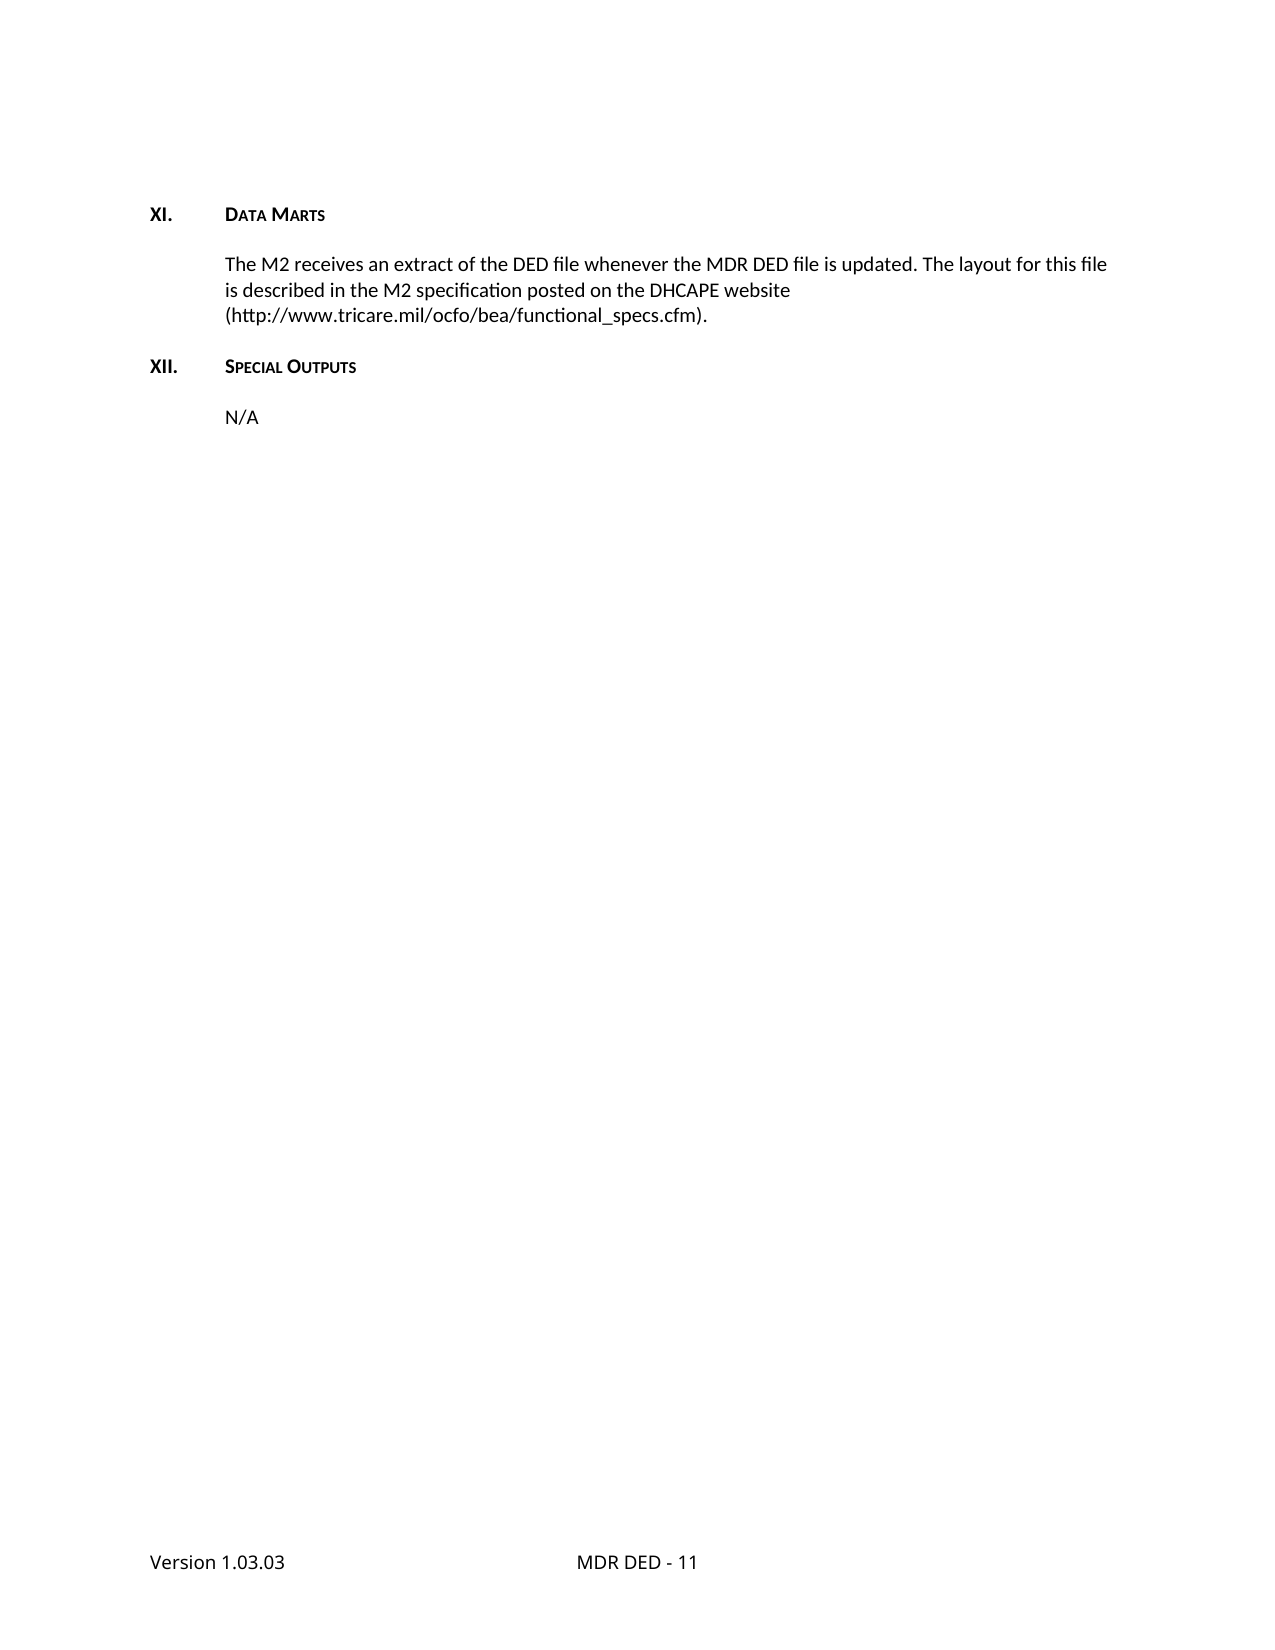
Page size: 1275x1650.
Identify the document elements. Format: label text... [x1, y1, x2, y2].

text Special Outputs [150, 353, 1125, 379]
list N/A [225, 404, 1125, 429]
text Data Marts [150, 201, 1125, 226]
text The M2 receives an extract of the DED file whenever the MDR DED file is updated. The layout for this file is described in the M2 specification posted on the DHCAPE website (http://www.tricare.mil/ocfo/bea/functional_specs.cfm). [225, 252, 1125, 328]
